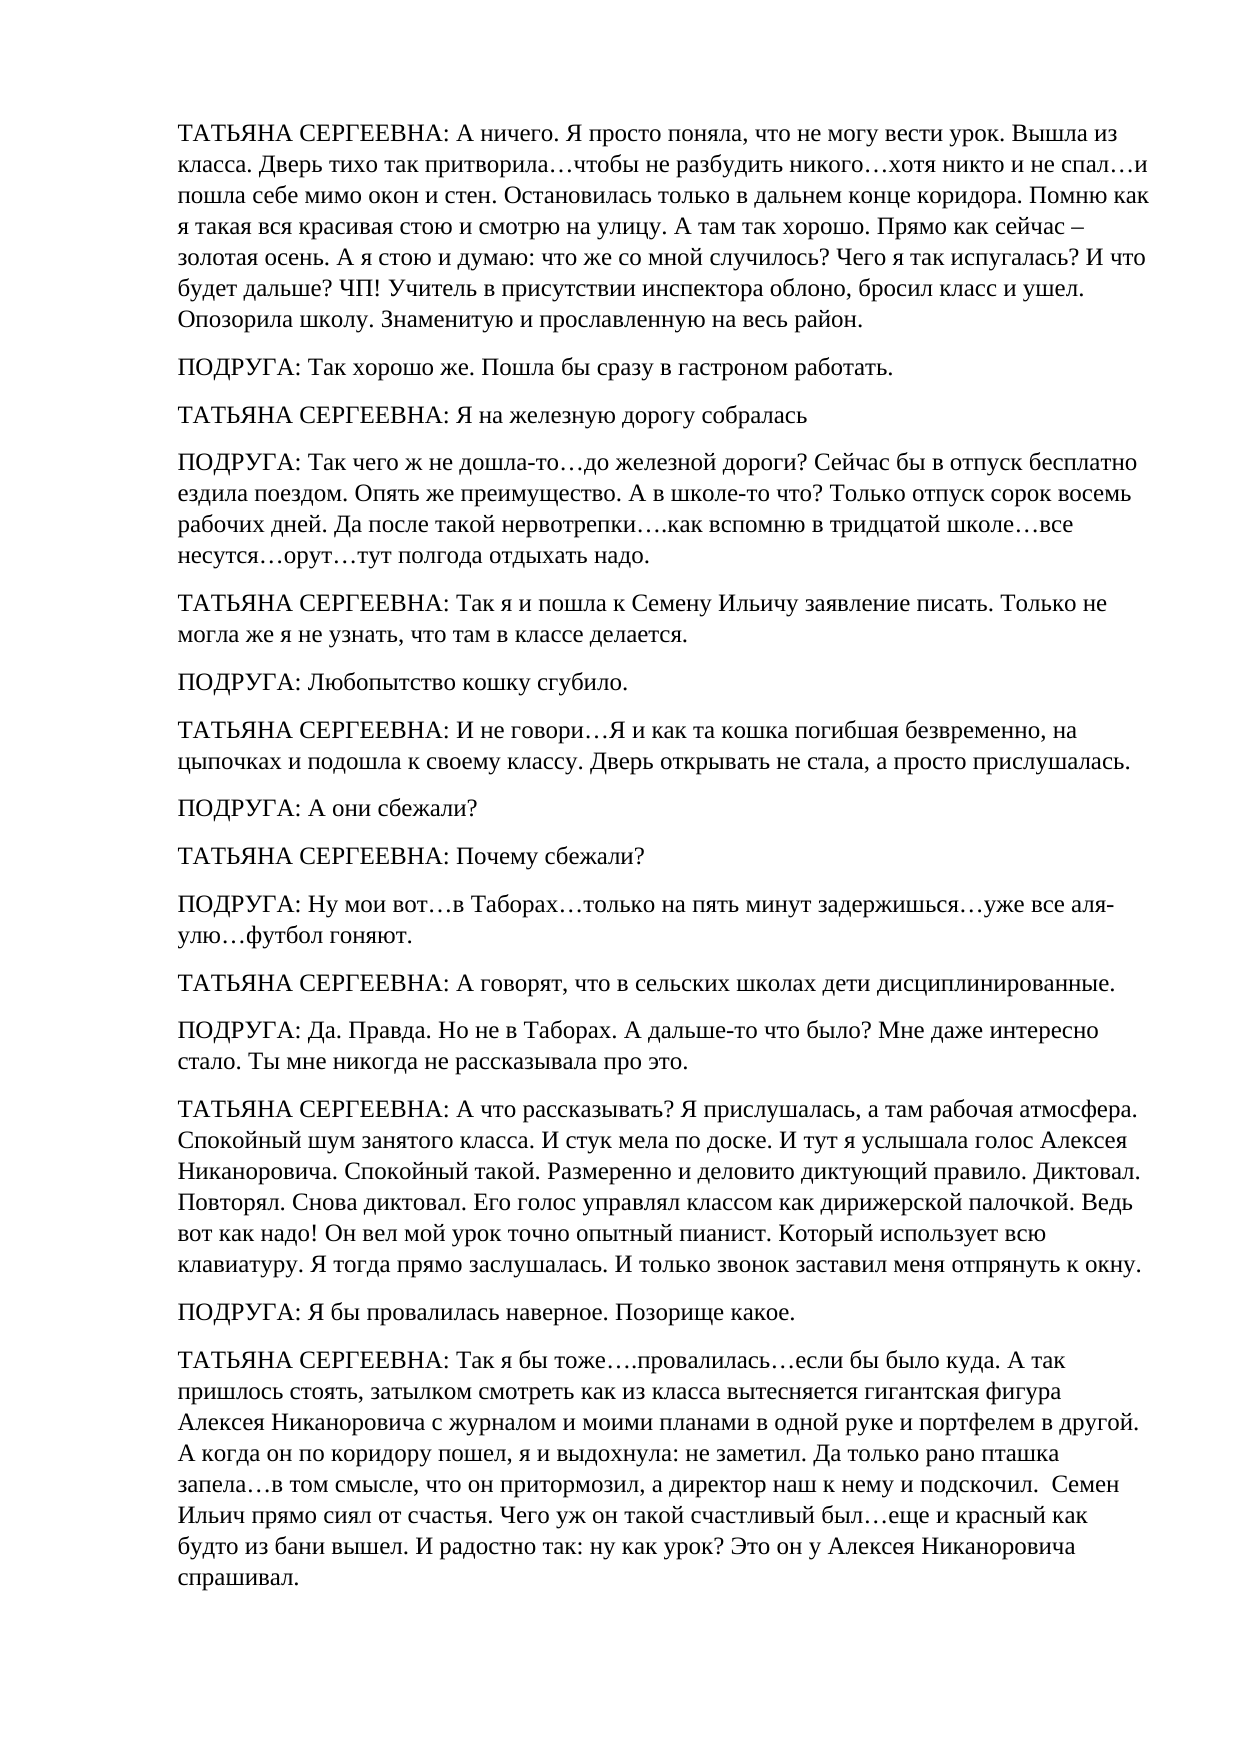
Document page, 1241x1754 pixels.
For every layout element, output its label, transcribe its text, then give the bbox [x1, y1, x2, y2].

text ТАТЬЯНА СЕРГЕЕВНА: А что рассказывать? Я прислушалась, а там рабочая атмосфера. Спокойный шум занятого класса. И стук мела по доске. И тут я услышала голос Алексея Никаноровича. Спокойный такой. Размеренно и деловито диктующий правило. Диктовал. Повторял. Снова диктовал. Его голос управлял классом как дирижерской палочкой. Ведь вот как надо! Он вел мой урок точно опытный пианист. Который использует всю клавиатуру. Я тогда прямо заслушалась. И только звонок заставил меня отпрянуть к окну. [177, 1094, 1152, 1278]
text ПОДРУГА: Ну мои вот…в Таборах…только на пять минут задержишься…уже все аля-улю…футбол гоняют. [177, 889, 1152, 949]
text ПОДРУГА: А они сбежали? [177, 793, 1152, 822]
text ТАТЬЯНА СЕРГЕЕВНА: А говорят, что в сельских школах дети дисциплинированные. [177, 968, 1152, 996]
text ТАТЬЯНА СЕРГЕЕВНА: Я на железную дорогу собралась [177, 400, 1152, 428]
text ТАТЬЯНА СЕРГЕЕВНА: Так я и пошла к Семену Ильичу заявление писать. Только не могла же я не узнать, что там в классе делается. [177, 588, 1152, 648]
text ТАТЬЯНА СЕРГЕЕВНА: Почему сбежали? [177, 841, 1152, 870]
text ПОДРУГА: Любопытство кошку сгубило. [177, 667, 1152, 696]
text ПОДРУГА: Так хорошо же. Пошла бы сразу в гастроном работать. [177, 352, 1152, 381]
text ПОДРУГА: Да. Правда. Но не в Таборах. А дальше-то что было? Мне даже интересно стало. Ты мне никогда не рассказывала про это. [177, 1015, 1152, 1075]
text ТАТЬЯНА СЕРГЕЕВНА: Так я бы тоже….провалилась…если бы было куда. А так пришлось стоять, затылком смотреть как из класса вытесняется гигантская фигура Алексея Никаноровича с журналом и моими планами в одной руке и портфелем в другой. А когда он по коридору пошел, я и выдохнула: не заметил. Да только рано пташка запела…в том смысле, что он притормозил, а директор наш к нему и подскочил. Семен Ильич прямо сиял от счастья. Чего уж он такой счастливый был…еще и красный как будто из бани вышел. И радостно так: ну как урок? Это он у Алексея Никаноровича спрашивал. [177, 1345, 1152, 1591]
text ПОДРУГА: Так чего ж не дошла-то…до железной дороги? Сейчас бы в отпуск бесплатно ездила поездом. Опять же преимущество. А в школе-то что? Только отпуск сорок восемь рабочих дней. Да после такой нервотрепки….как вспомню в тридцатой школе…все несутся…орут…тут полгода отдыхать надо. [177, 447, 1152, 569]
text ПОДРУГА: Я бы провалилась наверное. Позорище какое. [177, 1297, 1152, 1326]
text ТАТЬЯНА СЕРГЕЕВНА: И не говори…Я и как та кошка погибшая безвременно, на цыпочках и подошла к своему классу. Дверь открывать не стала, а просто прислушалась. [177, 715, 1152, 774]
text ТАТЬЯНА СЕРГЕЕВНА: А ничего. Я просто поняла, что не могу вести урок. Вышла из класса. Дверь тихо так притворила…чтобы не разбудить никого…хотя никто и не спал…и пошла себе мимо окон и стен. Остановилась только в дальнем конце коридора. Помню как я такая вся красивая стою и смотрю на улицу. А там так хорошо. Прямо как сейчас – золотая осень. А я стою и думаю: что же со мной случилось? Чего я так испугалась? И что будет дальше? ЧП! Учитель в присутствии инспектора облоно, бросил класс и ушел. Опозорила школу. Знаменитую и прославленную на весь район. [177, 118, 1152, 333]
